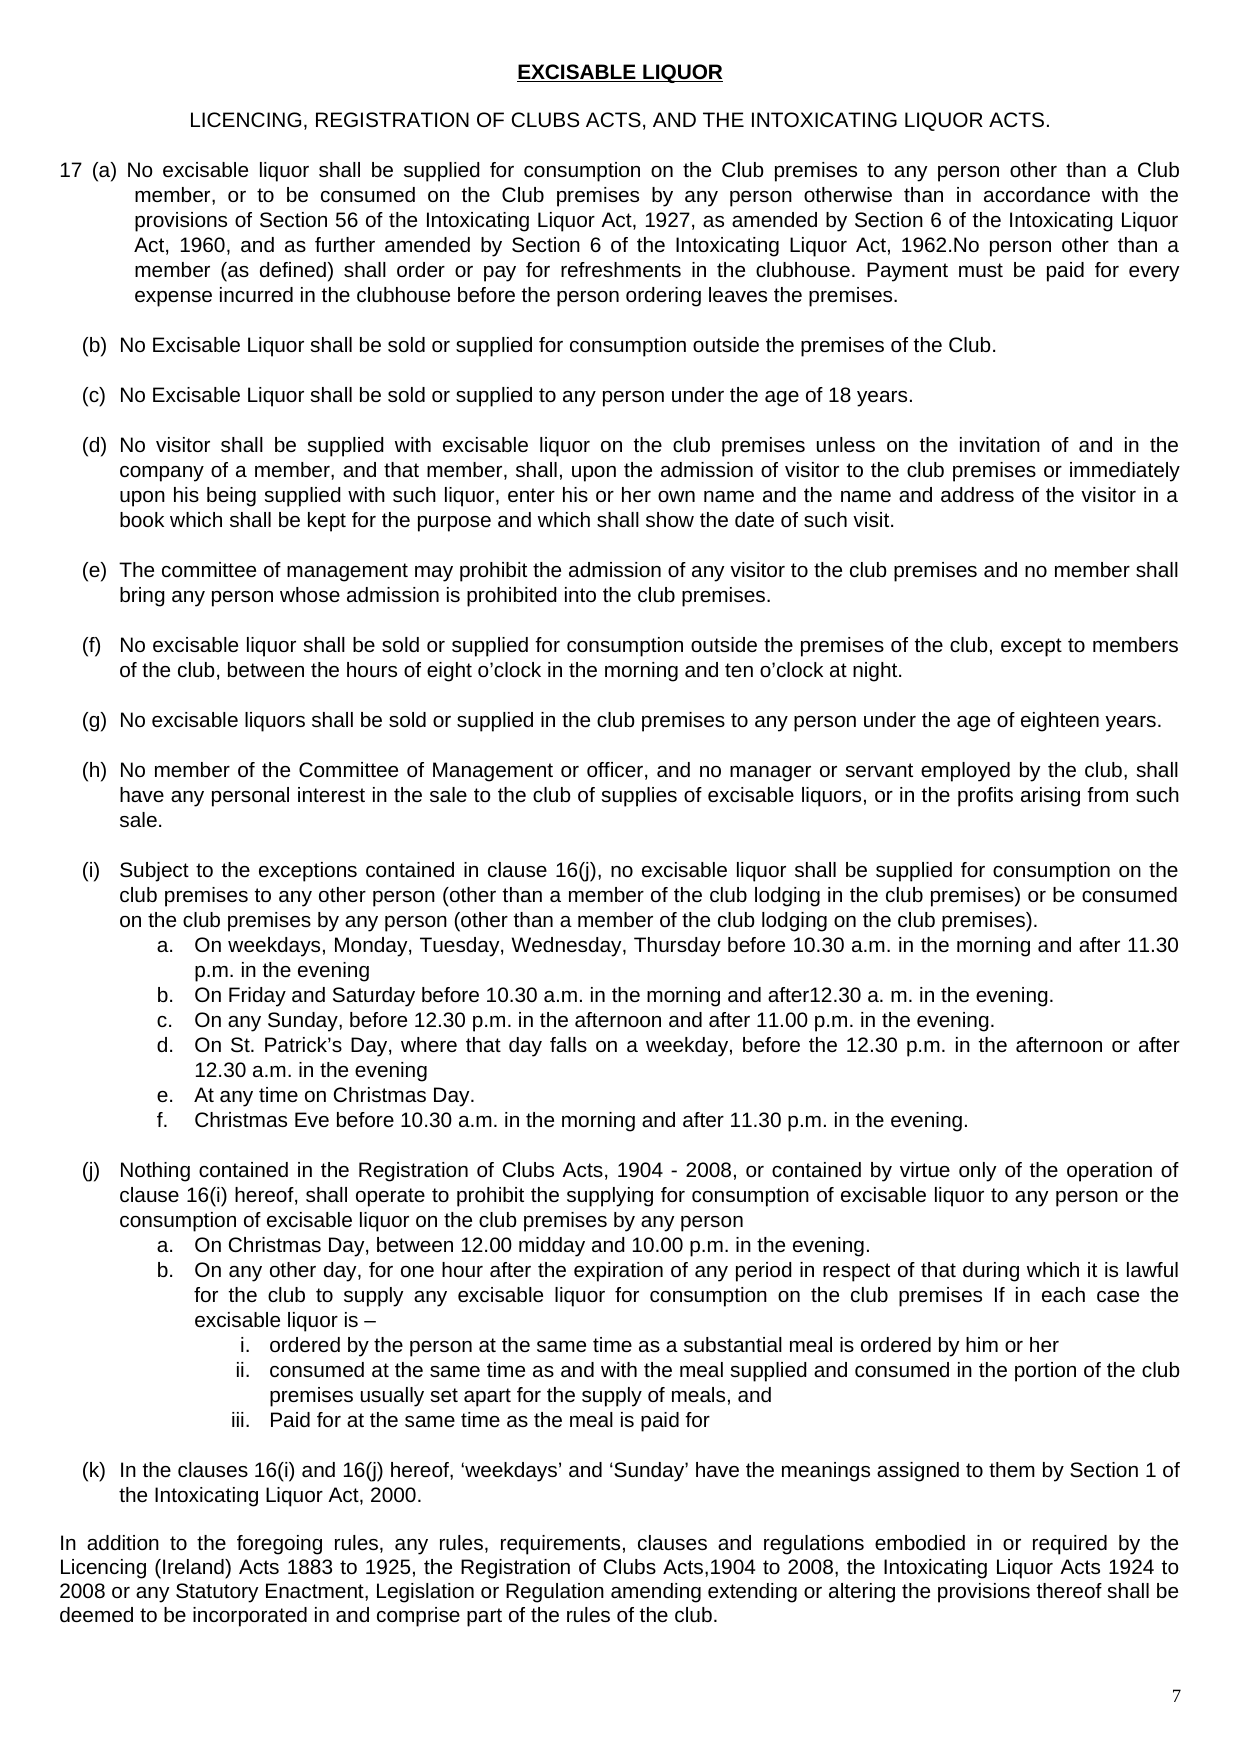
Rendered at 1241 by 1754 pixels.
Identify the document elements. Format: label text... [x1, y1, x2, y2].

list ordered by the person at the same time as a substantial meal is ordered by him or her [250, 1332, 1181, 1357]
list Subject to the exceptions contained in clause 16(j), no excisable liquor shall be supplied for consumption on the club premises to any other person (other than a member of the club lodging in the club premises) or be consumed on the club premises by any person (other than a member of the club lodging on the club premises). [82, 857, 1181, 932]
list On St. Patrick’s Day, where that day falls on a weekday, before the 12.30 p.m. in the afternoon or after 12.30 a.m. in the evening [157, 1032, 1181, 1082]
list No member of the Committee of Management or officer, and no manager or servant employed by the club, shall have any personal interest in the sale to the club of supplies of excisable liquors, or in the profits arising from such sale. [82, 757, 1181, 832]
list On weekdays, Monday, Tuesday, Wednesday, Thursday before 10.30 a.m. in the morning and after 11.30 p.m. in the evening [157, 932, 1181, 982]
text 17 (a) No excisable liquor shall be supplied for consumption on the Club premises to any person other than a Club member, or to be consumed on the Club premises by any person otherwise than in accordance with the provisions of Section 56 of the Intoxicating Liquor Act, 1927, as amended by Section 6 of the Intoxicating Liquor Act, 1960, and as further amended by Section 6 of the Intoxicating Liquor Act, 1962.No person other than a member (as defined) shall order or pay for refreshments in the clubhouse. Payment must be paid for every expense incurred in the clubhouse before the person ordering leaves the premises. [59, 157, 1181, 307]
list The committee of management may prohibit the admission of any visitor to the club premises and no member shall bring any person whose admission is prohibited into the club premises. [82, 557, 1181, 607]
subtitle EXCISABLE LIQUOR [59, 59, 1181, 84]
list On Christmas Day, between 12.00 midday and 10.00 p.m. in the evening. [157, 1232, 1181, 1257]
list On any Sunday, before 12.30 p.m. in the afternoon and after 11.00 p.m. in the evening. [157, 1007, 1181, 1032]
list consumed at the same time as and with the meal supplied and consumed in the portion of the club premises usually set apart for the supply of meals, and [250, 1357, 1181, 1407]
list Christmas Eve before 10.30 a.m. in the morning and after 11.30 p.m. in the evening. [157, 1107, 1181, 1132]
text LICENCING, REGISTRATION OF CLUBS ACTS, AND THE INTOXICATING LIQUOR ACTS. [59, 108, 1181, 132]
list No Excisable Liquor shall be sold or supplied to any person under the age of 18 years. [82, 382, 1181, 407]
list At any time on Christmas Day. [157, 1082, 1181, 1107]
list No Excisable Liquor shall be sold or supplied for consumption outside the premises of the Club. [82, 332, 1181, 357]
list In the clauses 16(i) and 16(j) hereof, ‘weekdays’ and ‘Sunday’ have the meanings assigned to them by Section 1 of the Intoxicating Liquor Act, 2000. [82, 1457, 1181, 1507]
list On any other day, for one hour after the expiration of any period in respect of that during which it is lawful for the club to supply any excisable liquor for consumption on the club premises If in each case the excisable liquor is – [157, 1257, 1181, 1332]
list No excisable liquor shall be sold or supplied for consumption outside the premises of the club, except to members of the club, between the hours of eight o’clock in the morning and ten o’clock at night. [82, 632, 1181, 682]
list No excisable liquors shall be sold or supplied in the club premises to any person under the age of eighteen years. [82, 707, 1181, 732]
list No visitor shall be supplied with excisable liquor on the club premises unless on the invitation of and in the company of a member, and that member, shall, upon the admission of visitor to the club premises or immediately upon his being supplied with such liquor, enter his or her own name and the name and address of the visitor in a book which shall be kept for the purpose and which shall show the date of such visit. [82, 432, 1181, 532]
text In addition to the foregoing rules, any rules, requirements, clauses and regulations embodied in or required by the Licencing (Ireland) Acts 1883 to 1925, the Registration of Clubs Acts,1904 to 2008, the Intoxicating Liquor Acts 1924 to 2008 or any Statutory Enactment, Legislation or Regulation amending extending or altering the provisions thereof shall be deemed to be incorporated in and comprise part of the rules of the club. [59, 1531, 1181, 1627]
list On Friday and Saturday before 10.30 a.m. in the morning and after12.30 a. m. in the evening. [157, 982, 1181, 1007]
list Nothing contained in the Registration of Clubs Acts, 1904 - 2008, or contained by virtue only of the operation of clause 16(i) hereof, shall operate to prohibit the supplying for consumption of excisable liquor to any person or the consumption of excisable liquor on the club premises by any person [82, 1157, 1181, 1232]
list Paid for at the same time as the meal is paid for [250, 1407, 1181, 1432]
